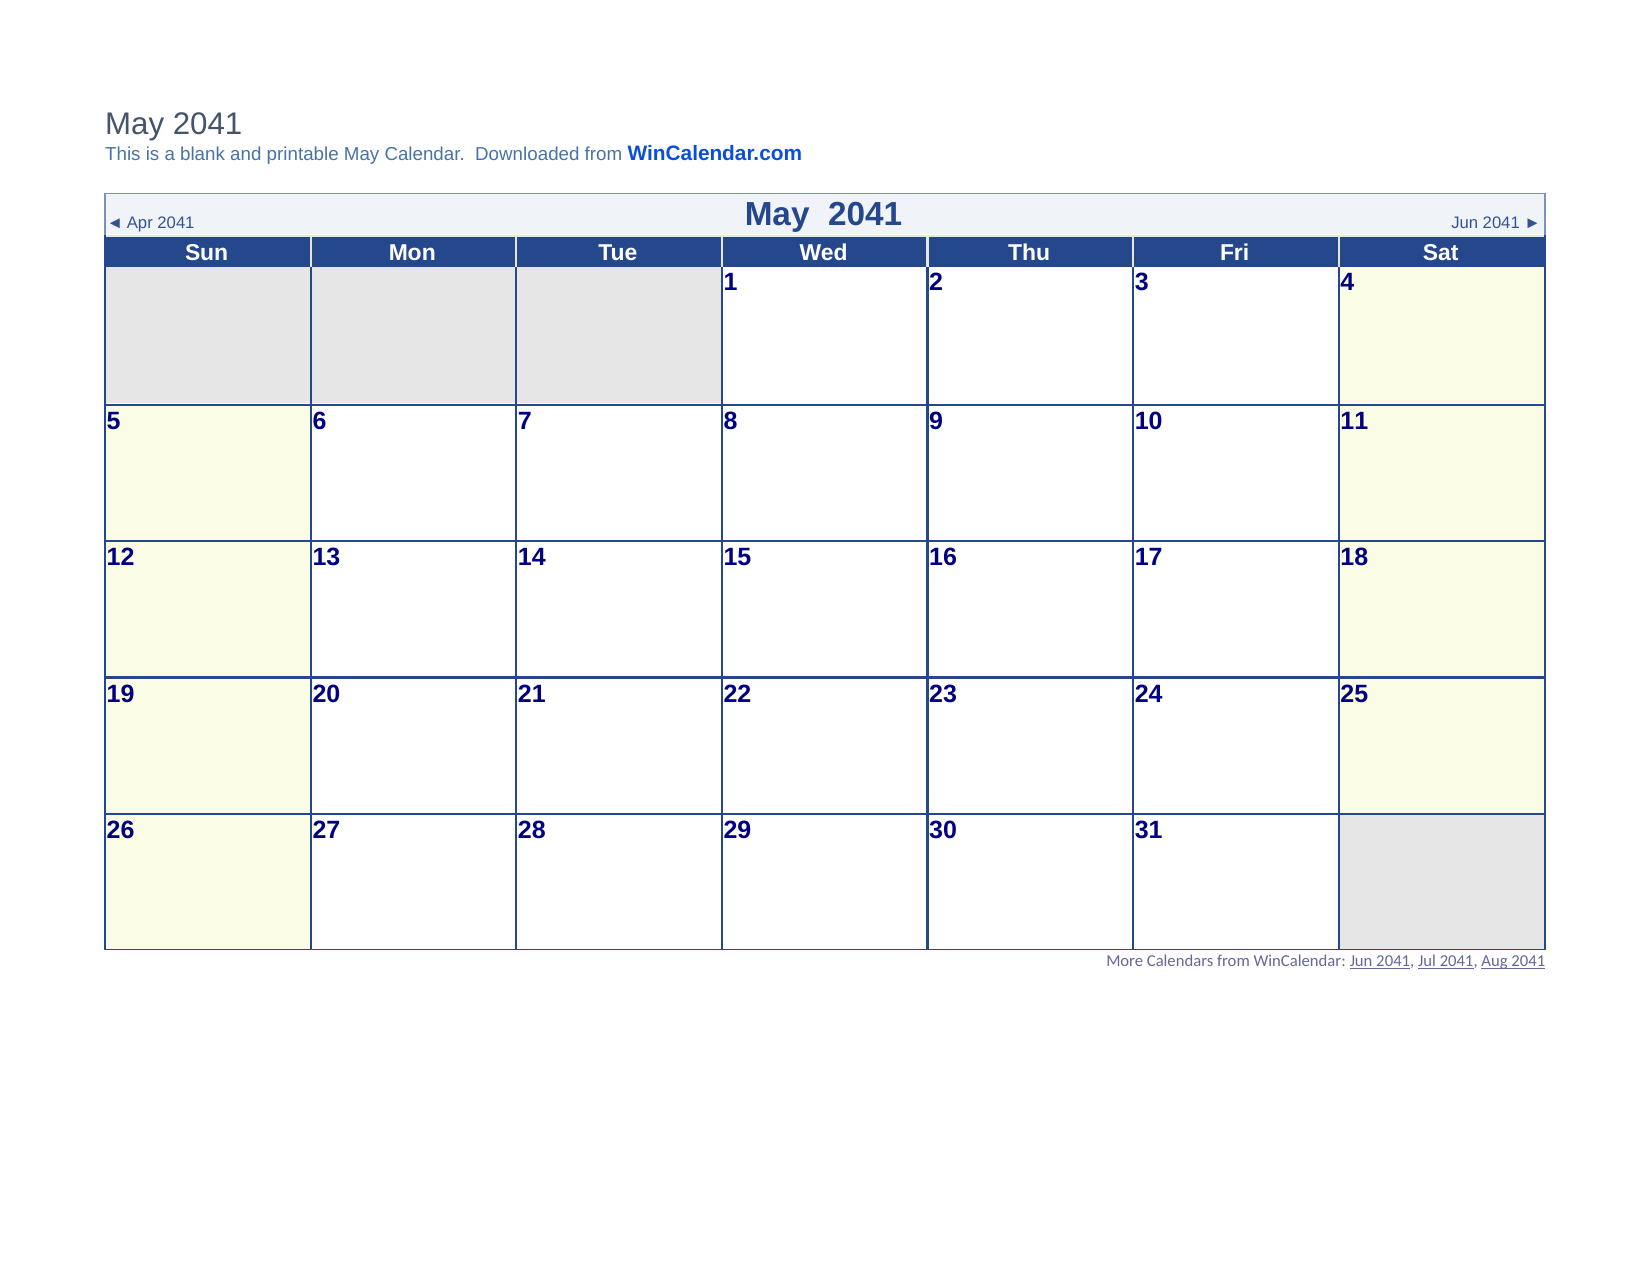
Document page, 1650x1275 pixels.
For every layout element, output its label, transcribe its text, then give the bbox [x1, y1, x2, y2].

table_cell 13 [312, 542, 515, 676]
text More Calendars from WinCalendar: Jun 2041, Jul 2041, Aug 2041 [105, 950, 1545, 971]
table_cell 19 [106, 679, 310, 813]
table_header May 2041 [311, 194, 1339, 234]
table_cell 31 [1134, 815, 1338, 949]
table_cell Sat [1340, 237, 1544, 267]
table_cell [517, 267, 721, 403]
table_cell 15 [723, 542, 926, 676]
table_cell 10 [1134, 406, 1338, 540]
table_cell Mon [312, 237, 515, 267]
table_cell 26 [106, 815, 310, 949]
table_header Jun 2041 ► [1339, 194, 1544, 234]
table_cell 9 [929, 406, 1132, 540]
table_cell Sun [106, 237, 310, 267]
table_cell 7 [517, 406, 721, 540]
table_cell 14 [517, 542, 721, 676]
table_cell 27 [312, 815, 515, 949]
table_cell 20 [312, 679, 515, 813]
table_cell 12 [106, 542, 310, 676]
table_cell 22 [723, 679, 926, 813]
table_cell Wed [723, 237, 926, 267]
text May 2041 This is a blank and printable May Calendar. Downloaded from WinCalendar.com [105, 105, 1545, 193]
table_cell 18 [1340, 542, 1544, 676]
table_cell 2 [929, 267, 1132, 403]
table_cell 29 [723, 815, 926, 949]
table_cell 25 [1340, 679, 1544, 813]
table_cell [1340, 815, 1544, 949]
table_cell 28 [517, 815, 721, 949]
table_cell 5 [106, 406, 310, 540]
table_cell 1 [723, 267, 926, 403]
table_cell 21 [517, 679, 721, 813]
table_cell 16 [929, 542, 1132, 676]
table_cell 3 [1134, 267, 1338, 403]
table_cell Thu [929, 237, 1132, 267]
table_cell 23 [929, 679, 1132, 813]
table_cell 24 [1134, 679, 1338, 813]
table_cell 17 [1134, 542, 1338, 676]
table_header ◄ Apr 2041 [106, 194, 311, 234]
table_cell 8 [723, 406, 926, 540]
table_cell 11 [1340, 406, 1544, 540]
table_cell [312, 267, 515, 403]
table_cell [106, 267, 310, 403]
table_cell Fri [1134, 237, 1338, 267]
table_cell 30 [929, 815, 1132, 949]
table_cell Tue [517, 237, 721, 267]
table_cell 4 [1340, 267, 1544, 403]
table_cell 6 [312, 406, 515, 540]
